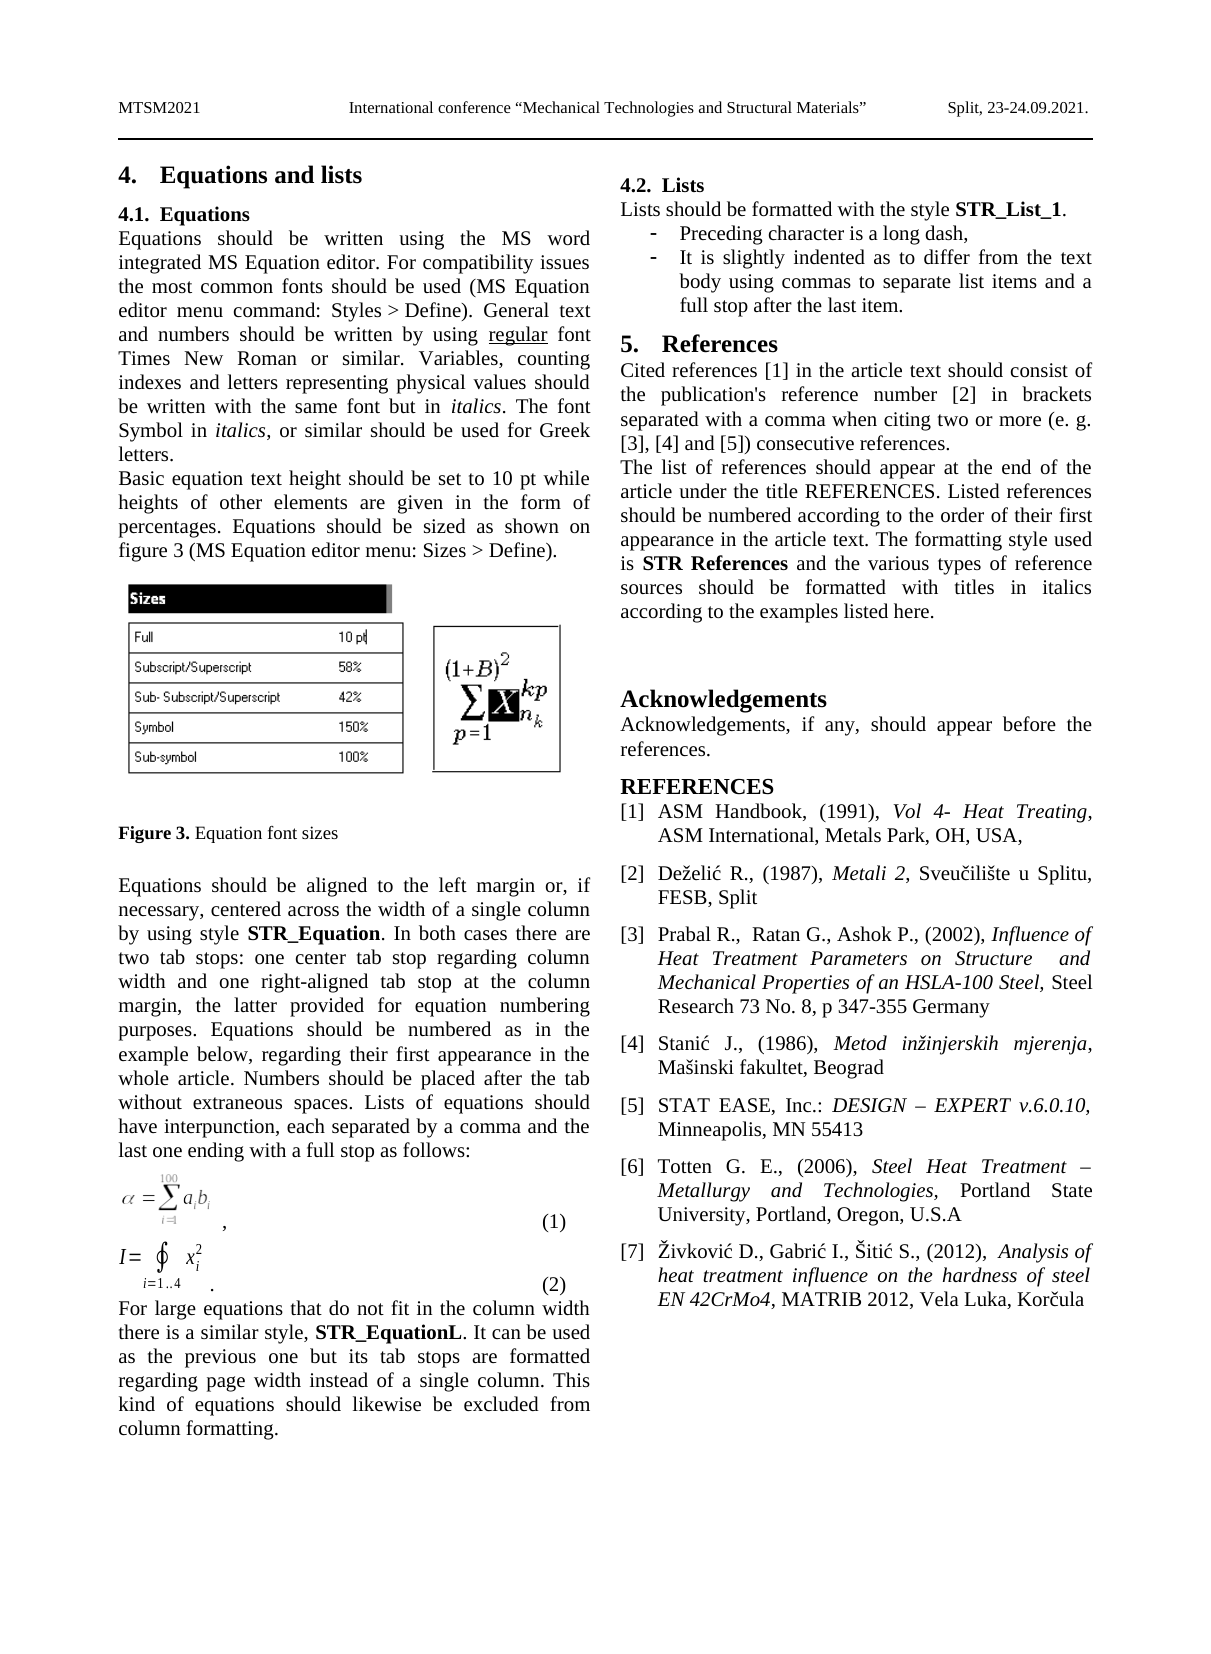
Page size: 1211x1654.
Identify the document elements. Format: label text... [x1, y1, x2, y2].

text Cited references [1] in the article text should consist of the publication's reference number [2] in brackets separated with a comma when citing two or more (e. g. [3], [4] and [5]) consecutive references. [620, 358, 1093, 454]
list Prabal R., Ratan G., Ashok P., (2002), Influence of Heat Treatment Parameters on Structure and Mechanical Properties of an HSLA-100 Steel, Steel Research 73 No. 8, p 347-355 Germany [620, 922, 1093, 1018]
list It is slightly indented as to differ from the text body using commas to separate list items and a full stop after the last item. [650, 245, 1093, 317]
subtitle Equations and lists [118, 160, 591, 189]
text Acknowledgements, if any, should appear before the references. [620, 712, 1093, 761]
text . (2) [118, 1240, 591, 1296]
text Equations should be aligned to the left margin or, if necessary, centered across the width of a single column by using style STR_Equation. In both cases there are two tab stops: one center tab stop regarding column width and one right-aligned tab stop at the column margin, the latter provided for equation numbering purposes. Equations should be numbered as in the example below, regarding their first appearance in the whole article. Numbers should be placed after the tab without extraneous spaces. Lists of equations should have interpunction, each separated by a comma and the last one ending with a full stop as follows: [118, 873, 591, 1162]
list Totten G. E., (2006), Steel Heat Treatment – Metallurgy and Technologies, Portland State University, Portland, Oregon, U.S.A [620, 1154, 1093, 1226]
subtitle Equations [118, 201, 591, 226]
list ASM Handbook, (1991), Vol 4- Heat Treating, ASM International, Metals Park, OH, USA, [620, 799, 1093, 847]
text Lists should be formatted with the style STR_List_1. [620, 197, 1093, 221]
subtitle Lists [620, 173, 1093, 197]
title References [620, 773, 1093, 799]
list Preceding character is a long dash, [650, 221, 1093, 245]
text The list of references should appear at the end of the article under the title REFERENCES. Listed references should be numbered according to the order of their first appearance in the article text. The formatting style used is STR References and the various types of reference sources should be formatted with titles in italics according to the examples listed here. [620, 454, 1093, 623]
text Equations should be written using the MS word integrated MS Equation editor. For compatibility issues the most common fonts should be used (MS Equation editor menu command: Styles > Define). General text and numbers should be written by using regular font Times New Roman or similar. Variables, counting indexes and letters representing physical values should be written with the same font but in italics. The font Symbol in italics, or similar should be used for Greek letters. [118, 226, 591, 466]
list Živković D., Gabrić I., Šitić S., (2012), Analysis of heat treatment influence on the hardness of steel EN 42CrMo4, MATRIB 2012, Vela Luka, Korčula [620, 1239, 1093, 1311]
subtitle Acknowledgements [620, 684, 1093, 712]
list STAT EASE, Inc.: DESIGN – EXPERT v.6.0.10, Minneapolis, MN 55413 [620, 1092, 1093, 1141]
subtitle References [620, 329, 1093, 358]
text , (1) [118, 1168, 591, 1233]
text For large equations that do not fit in the column width there is a similar style, STR_EquationL. It can be used as the previous one but its tab stops are formatted regarding page width instead of a single column. This kind of equations should likewise be excluded from column formatting. [118, 1296, 591, 1440]
text Basic equation text height should be set to 10 pt while heights of other elements are given in the form of percentages. Equations should be sized as shown on figure 3 (MS Equation editor menu: Sizes > Define). [118, 466, 591, 562]
list Deželić R., (1987), Metali 2, Sveučilište u Splitu, FESB, Split [620, 861, 1093, 909]
text Figure 3. Equation font sizes [118, 822, 591, 844]
list Stanić J., (1986), Metod inžinjerskih mjerenja, Mašinski fakultet, Beograd [620, 1031, 1093, 1079]
